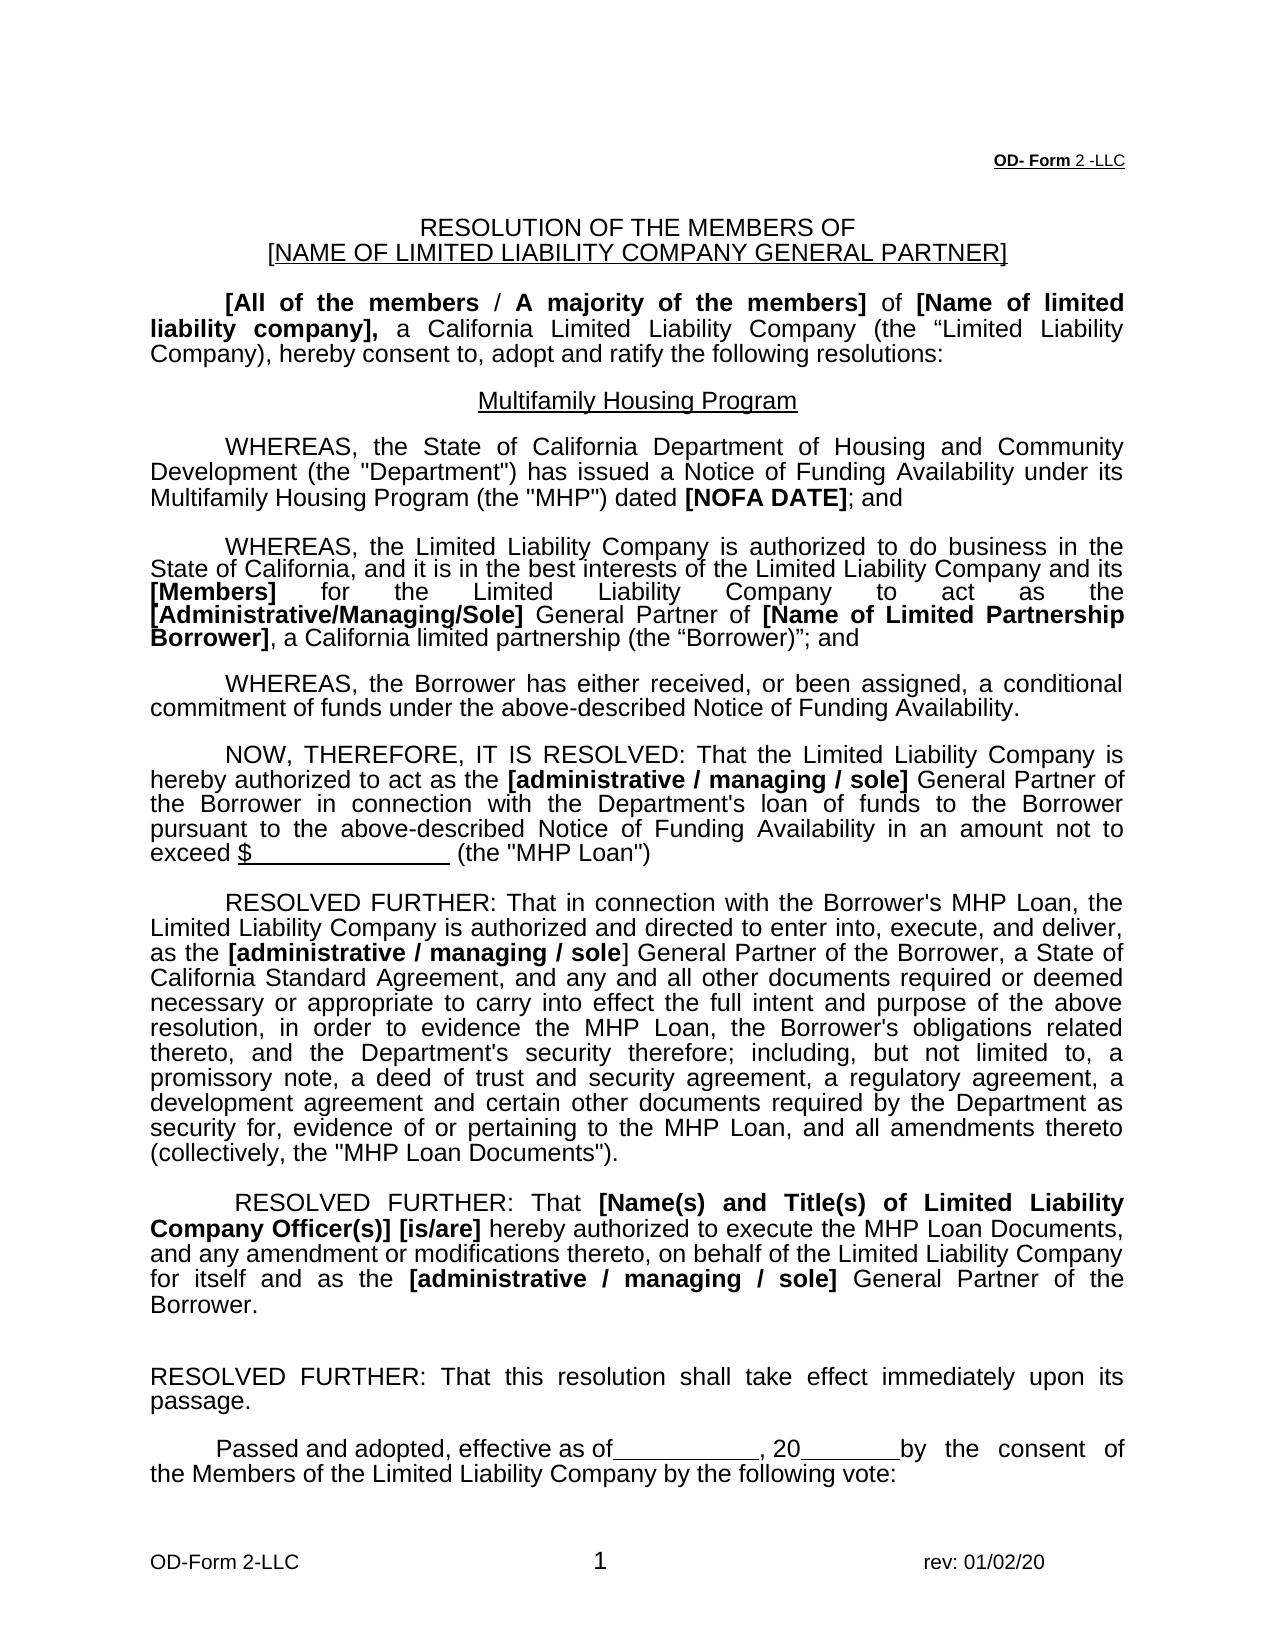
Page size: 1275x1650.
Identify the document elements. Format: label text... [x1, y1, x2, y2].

subtitle RESOLUTION OF THE MEMBERS OF [150, 216, 1125, 241]
text WHEREAS, the State of California Department of Housing and Community Development (the "Department") has issued a Notice of Funding Availability under its Multifamily Housing Program (the "MHP") dated [NOFA DATE]; and [150, 435, 1125, 511]
subtitle Multifamily Housing Program [150, 393, 1125, 414]
text RESOLVED FURTHER: That this resolution shall take effect immediately upon its passage. [150, 1366, 1125, 1414]
text WHEREAS, the Limited Liability Company is authorized to do business in the State of California, and it is in the best interests of the Limited Liability Company and its [Members] for the Limited Liability Company to act as the [Administrative/Managing/Sole] General Partner of [Name of Limited Partnership Borrower], a California limited partnership (the “Borrower)”; and [150, 537, 1125, 651]
text RESOLVED FURTHER: That [Name(s) and Title(s) of Limited Liability Company Officer(s)] [is/are] hereby authorized to execute the MHP Loan Documents, and any amendment or modifications thereto, on behalf of the Limited Liability Company for itself and as the [administrative / managing / sole] General Partner of the Borrower. [150, 1191, 1125, 1318]
text OD- Form 2 -LLC [150, 150, 1125, 171]
text Passed and adopted, effective as of , 20 by the consent of the Members of the Limited Liability Company by the following vote: [150, 1438, 1125, 1487]
text RESOLVED FURTHER: That in connection with the Borrower's MHP Loan, the Limited Liability Company is authorized and directed to enter into, execute, and deliver, as the [administrative / managing / sole] General Partner of the Borrower, a State of California Standard Agreement, and any and all other documents required or deemed necessary or appropriate to carry into effect the full intent and purpose of the above resolution, in order to evidence the MHP Loan, the Borrower's obligations related thereto, and the Department's security therefore; including, but not limited to, a promissory note, a deed of trust and security agreement, a regulatory agreement, a development agreement and certain other documents required by the Department as security for, evidence of or pertaining to the MHP Loan, and all amendments thereto (collectively, the "MHP Loan Documents"). [150, 891, 1125, 1166]
text WHEREAS, the Borrower has either received, or been assigned, a conditional commitment of funds under the above-described Notice of Funding Availability. [150, 674, 1125, 721]
text [All of the members / A majority of the members] of [Name of limited liability company], a California Limited Liability Company (the “Limited Liability Company), hereby consent to, adopt and ratify the following resolutions: [150, 291, 1125, 368]
text NOW, THEREFORE, IT IS RESOLVED: That the Limited Liability Company is hereby authorized to act as the [administrative / managing / sole] General Partner of the Borrower in connection with the Department's loan of funds to the Borrower pursuant to the above-described Notice of Funding Availability in an amount not to exceed $ (the "MHP Loan") [150, 744, 1125, 867]
text [NAME OF LIMITED LIABILITY COMPANY GENERAL PARTNER] [150, 241, 1125, 266]
